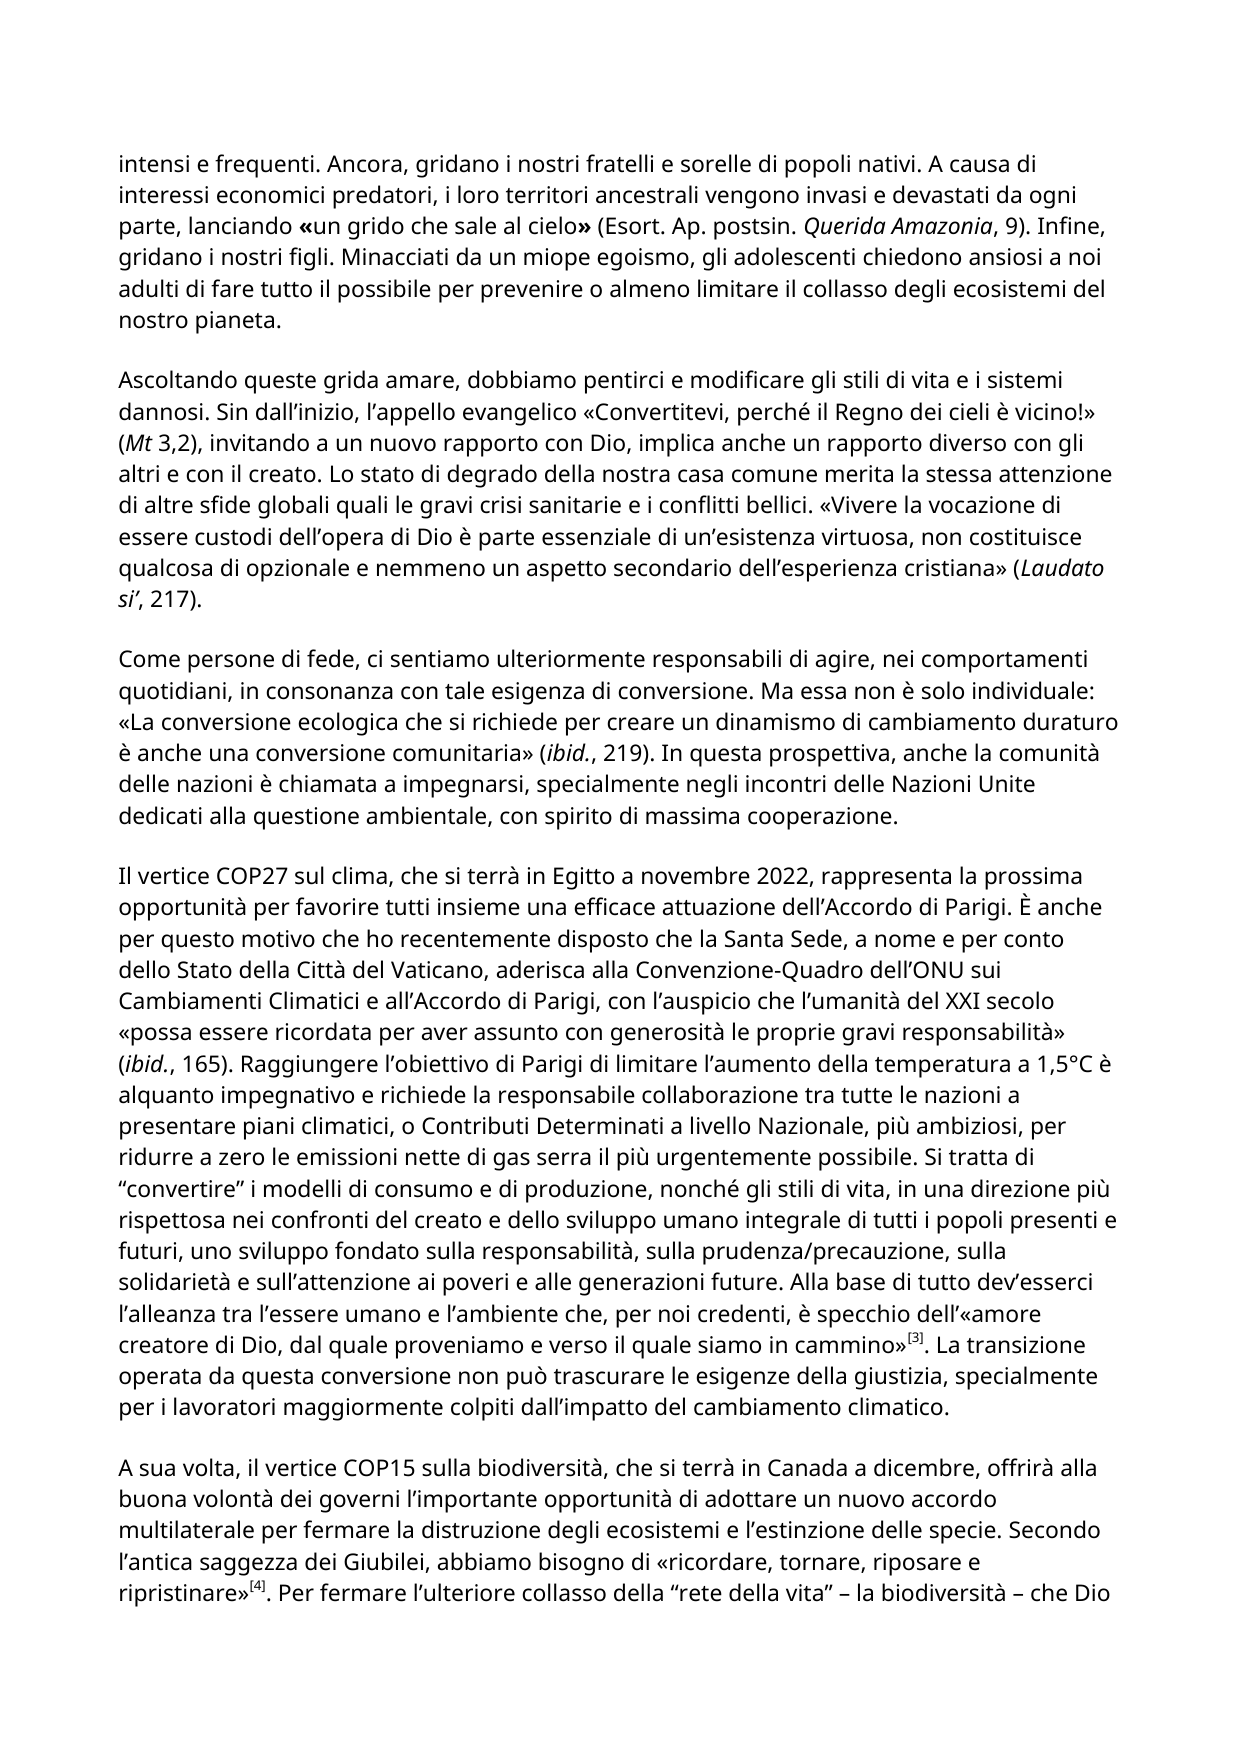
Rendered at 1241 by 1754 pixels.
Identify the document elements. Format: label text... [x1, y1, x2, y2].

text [118, 148, 1122, 335]
text Come persone di fede, ci sentiamo ulteriormente responsabili di agire, nei comportamenti quotidiani, in consonanza con tale esigenza di conversione. Ma essa non è solo individuale: «La conversione ecologica che si richiede per creare un dinamismo di cambiamento duraturo è anche una conversione comunitaria» (ibid., 219). In questa prospettiva, anche la comunità delle nazioni è chiamata a impegnarsi, specialmente negli incontri delle Nazioni Unite dedicati alla questione ambientale, con spirito di massima cooperazione. [118, 643, 1122, 831]
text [118, 1452, 1122, 1608]
text Ascoltando queste grida amare, dobbiamo pentirci e modificare gli stili di vita e i sistemi dannosi. Sin dall’inizio, l’appello evangelico «Convertitevi, perché il Regno dei cieli è vicino!» (Mt 3,2), invitando a un nuovo rapporto con Dio, implica anche un rapporto diverso con gli altri e con il creato. Lo stato di degrado della nostra casa comune merita la stessa attenzione di altre sfide globali quali le gravi crisi sanitarie e i conflitti bellici. «Vivere la vocazione di essere custodi dell’opera di Dio è parte essenziale di un’esistenza virtuosa, non costituisce qualcosa di opzionale e nemmeno un aspetto secondario dell’esperienza cristiana» (Laudato si’, 217). [118, 364, 1122, 614]
text Il vertice COP27 sul clima, che si terrà in Egitto a novembre 2022, rappresenta la prossima opportunità per favorire tutti insieme una efficace attuazione dell’Accordo di Parigi. È anche per questo motivo che ho recentemente disposto che la Santa Sede, a nome e per conto dello Stato della Città del Vaticano, aderisca alla Convenzione-Quadro dell’ONU sui Cambiamenti Climatici e all’Accordo di Parigi, con l’auspicio che l’umanità del XXI secolo «possa essere ricordata per aver assunto con generosità le proprie gravi responsabilità» (ibid., 165). Raggiungere l’obiettivo di Parigi di limitare l’aumento della temperatura a 1,5°C è alquanto impegnativo e richiede la responsabile collaborazione tra tutte le nazioni a presentare piani climatici, o Contributi Determinati a livello Nazionale, più ambiziosi, per ridurre a zero le emissioni nette di gas serra il più urgentemente possibile. Si tratta di “convertire” i modelli di consumo e di produzione, nonché gli stili di vita, in una direzione più rispettosa nei confronti del creato e dello sviluppo umano integrale di tutti i popoli presenti e futuri, uno sviluppo fondato sulla responsabilità, sulla prudenza/precauzione, sulla solidarietà e sull’attenzione ai poveri e alle generazioni future. Alla base di tutto dev’esserci l’alleanza tra l’essere umano e l’ambiente che, per noi credenti, è specchio dell’«amore creatore di Dio, dal quale proveniamo e verso il quale siamo in cammino»[3]. La transizione operata da questa conversione non può trascurare le esigenze della giustizia, specialmente per i lavoratori maggiormente colpiti dall’impatto del cambiamento climatico. [118, 860, 1122, 1423]
